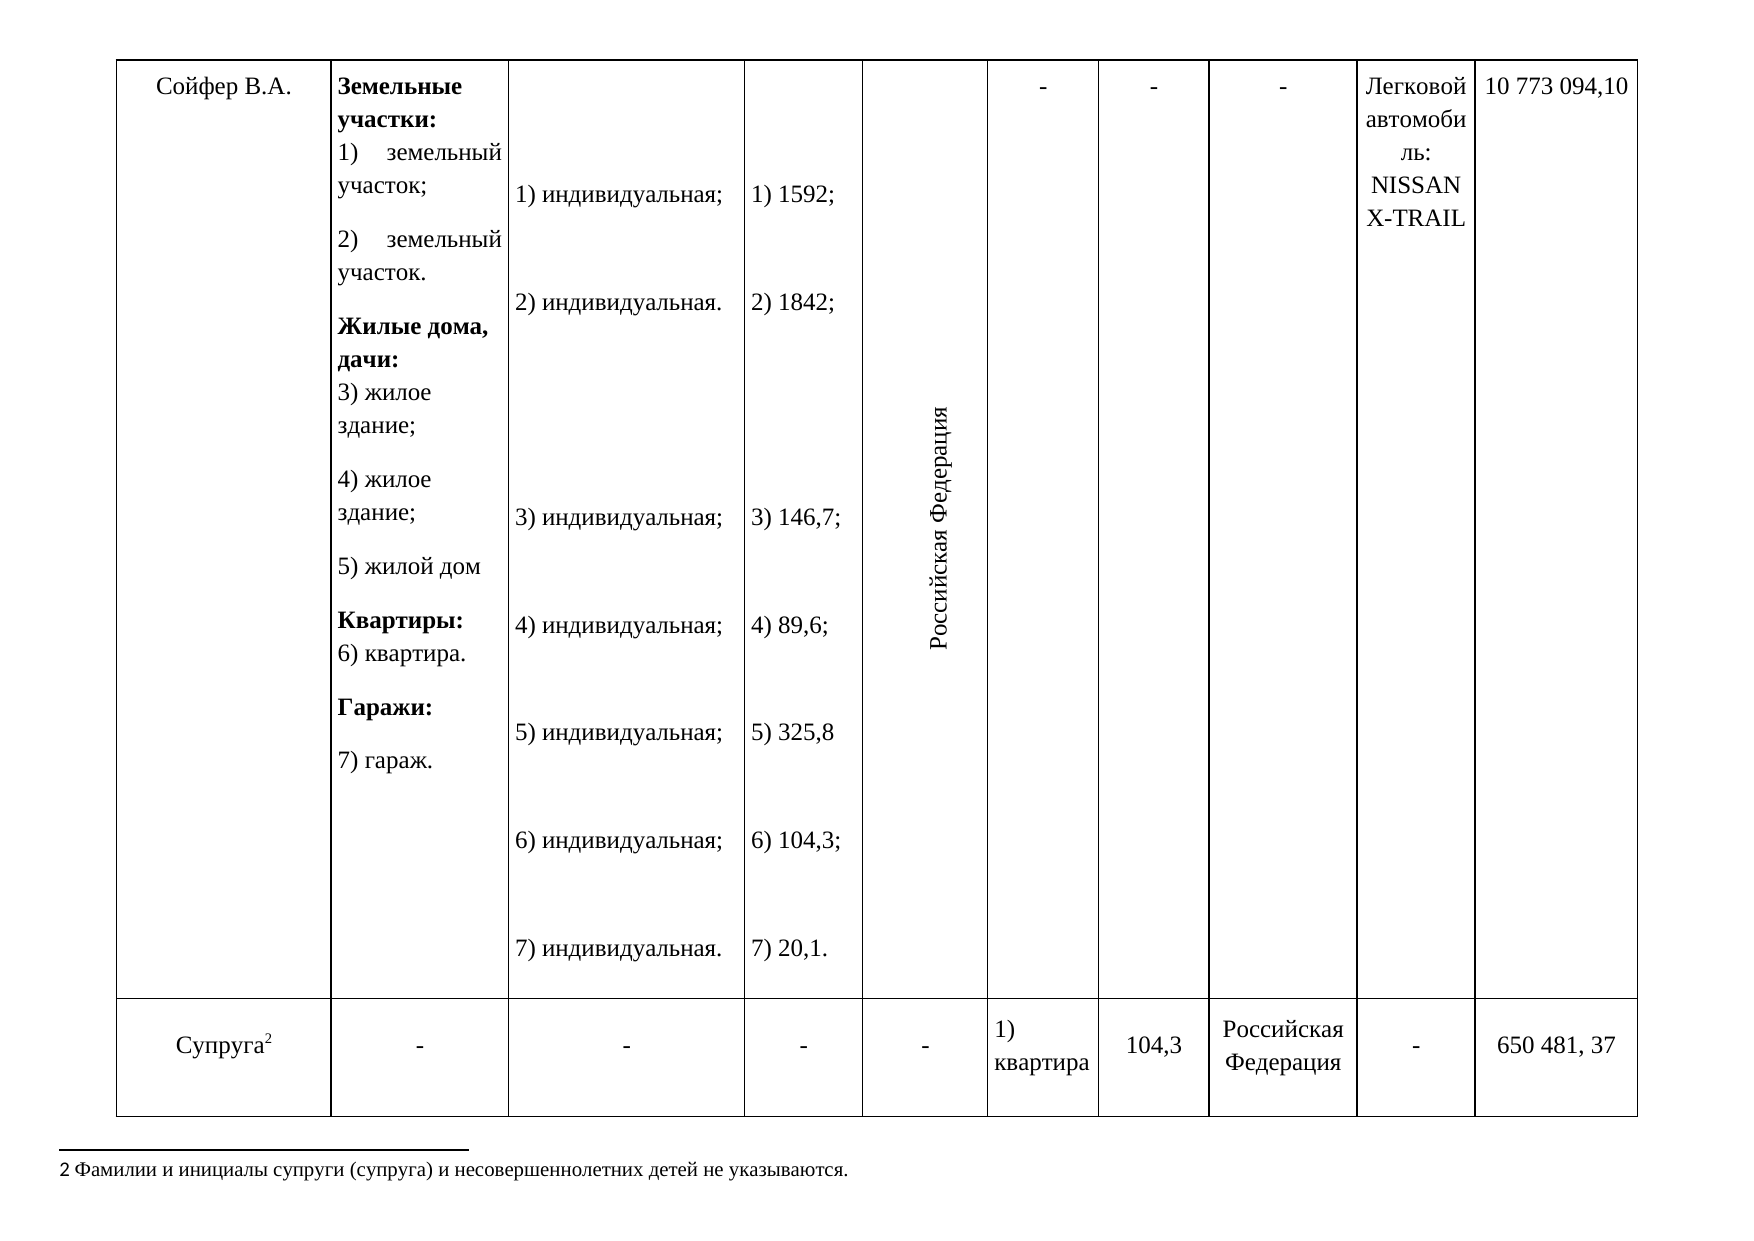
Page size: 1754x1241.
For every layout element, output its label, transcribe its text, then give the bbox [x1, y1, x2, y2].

table_cell Легковой автомобиль: NISSAN X-TRAIL [1358, 61, 1474, 997]
table_cell 104,3 [1099, 999, 1208, 1116]
table_cell - [332, 999, 508, 1116]
table_cell - [1099, 61, 1208, 997]
table_cell Супруга [117, 999, 330, 1116]
table_cell - [745, 999, 862, 1116]
table_cell Земельные участки: 1) земельный участок; 2) земельный участок. Жилые дома, дачи: 3) жилое здание; 4) жилое здание; 5) жилой дом Квартиры: 6) квартира. Гаражи: 7) гараж. [332, 61, 508, 997]
table_cell 1) 1592; 2) 1842; 3) 146,7; 4) 89,6; 5) 325,8 6) 104,3; 7) 20,1. [745, 61, 862, 997]
table_cell 650 481, 37 [1476, 999, 1637, 1116]
table_cell 1) квартира [988, 999, 1098, 1116]
table_cell Российская Федерация [1210, 999, 1356, 1116]
table_cell - [509, 999, 744, 1116]
table_cell Российская Федерация [863, 61, 987, 997]
table_cell - [1210, 61, 1356, 997]
table_cell Сойфер В.А. [117, 61, 330, 997]
table_cell 1) индивидуальная; 2) индивидуальная. 3) индивидуальная; 4) индивидуальная; 5) индивидуальная; 6) индивидуальная; 7) индивидуальная. [509, 61, 744, 997]
table_cell - [988, 61, 1098, 997]
table_cell - [1358, 999, 1474, 1116]
table_cell 10 773 094,10 [1476, 61, 1637, 997]
table_cell - [863, 999, 987, 1116]
